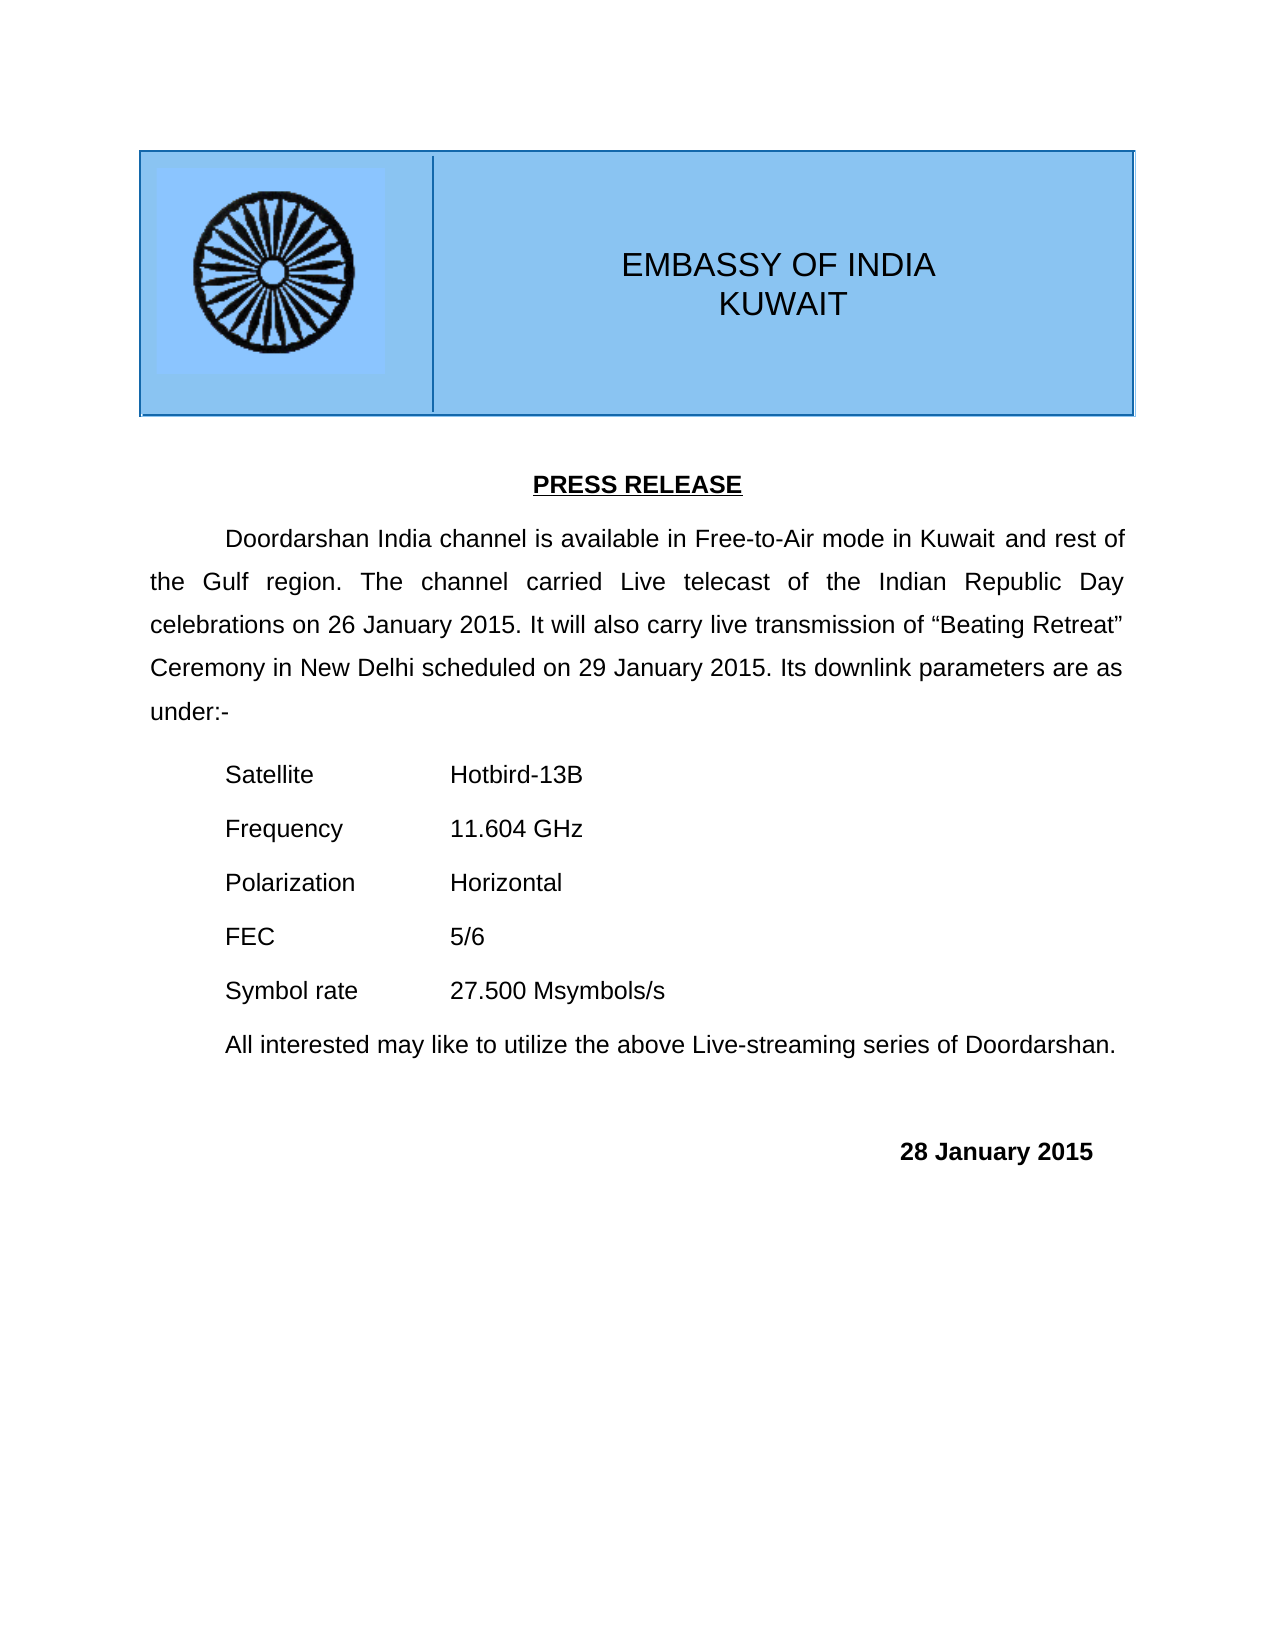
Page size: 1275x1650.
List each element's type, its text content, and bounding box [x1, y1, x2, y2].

table_header [143, 153, 432, 414]
table_header EMBASSY OF [432, 153, 1132, 414]
text 28 January 2015 [150, 1137, 1125, 1166]
picture [156, 168, 385, 374]
text All interested may like to utilize the above Live-streaming series of Doordarshan. [150, 1030, 1125, 1102]
text FEC 5/6 [150, 922, 1125, 951]
text Satellite Hotbird-13B [150, 760, 1125, 789]
text Frequency 11.604 GHz [150, 814, 1125, 843]
text Symbol rate 27.500 Msymbols/s [150, 976, 1125, 1004]
text Polarization Horizontal [150, 868, 1125, 897]
text PRESS RELEASE [150, 470, 1125, 499]
text Doordarshan India channel is available in Free-to-Air mode in Kuwait and rest of the Gulf region. The channel carried Live telecast of the Indian Republic Day celebrations on 26 January 2015. It will also carry live transmission of “Beating Retreat” Ceremony in New Delhi scheduled on 29 January 2015. Its downlink parameters are as under:- [150, 524, 1125, 725]
